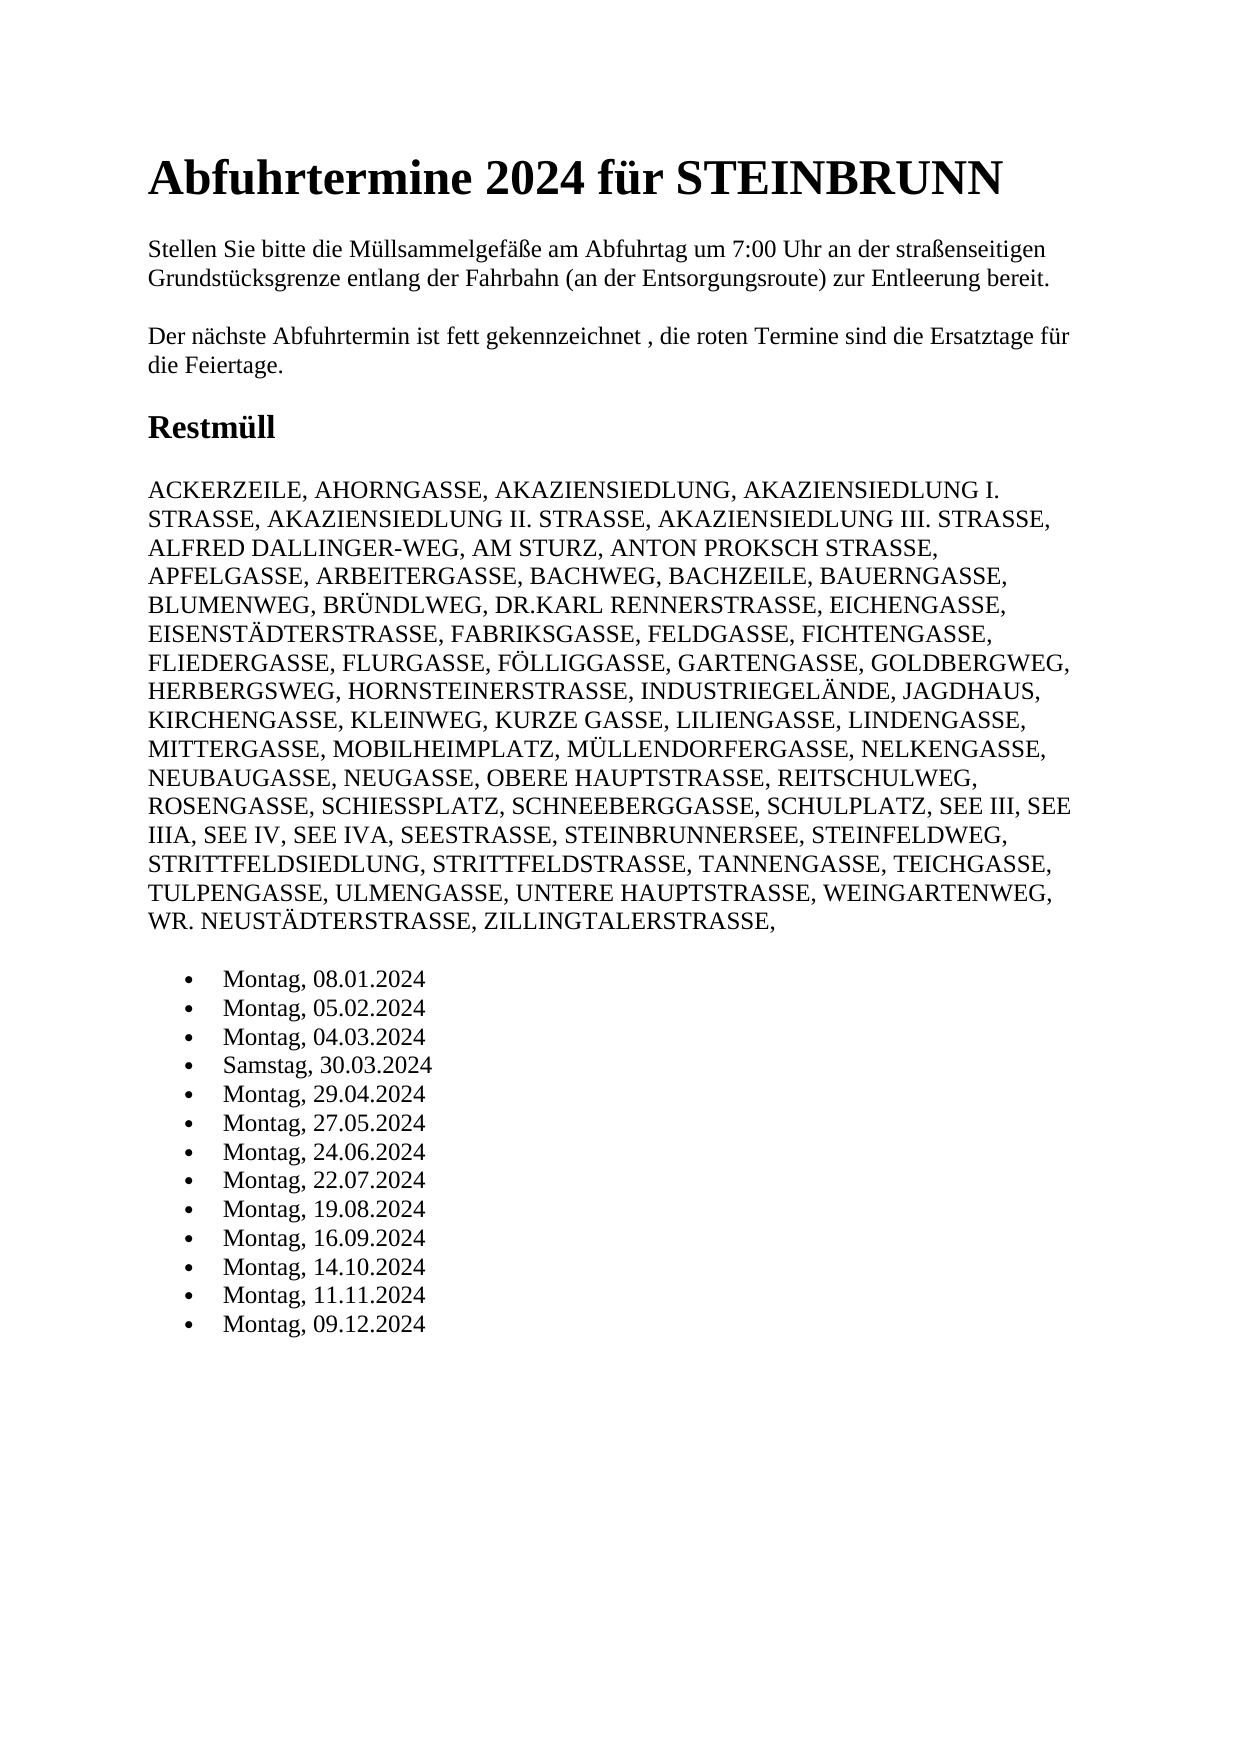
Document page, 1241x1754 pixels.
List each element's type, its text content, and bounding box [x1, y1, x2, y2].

list Montag, 27.05.2024 [185, 1108, 1093, 1137]
list Montag, 04.03.2024 [185, 1022, 1093, 1051]
text Restmüll [148, 408, 1093, 446]
text Abfuhrtermine 2024 für STEINBRUNN [148, 148, 1093, 205]
list Montag, 11.11.2024 [185, 1281, 1093, 1309]
list Montag, 09.12.2024 [185, 1309, 1093, 1338]
list Montag, 24.06.2024 [185, 1137, 1093, 1166]
list Montag, 14.10.2024 [185, 1252, 1093, 1281]
text Stellen Sie bitte die Müllsammelgefäße am Abfuhrtag um 7:00 Uhr an der straßenseitigen Grundstücksgrenze entlang der Fahrbahn (an der Entsorgungsroute) zur Entleerung bereit. [148, 234, 1093, 292]
list Samstag, 30.03.2024 [185, 1051, 1093, 1079]
text ACKERZEILE, AHORNGASSE, AKAZIENSIEDLUNG, AKAZIENSIEDLUNG I. STRASSE, AKAZIENSIEDLUNG II. STRASSE, AKAZIENSIEDLUNG III. STRASSE, ALFRED DALLINGER-WEG, AM STURZ, ANTON PROKSCH STRASSE, APFELGASSE, ARBEITERGASSE, BACHWEG, BACHZEILE, BAUERNGASSE, BLUMENWEG, BRÜNDLWEG, DR.KARL RENNERSTRASSE, EICHENGASSE, EISENSTÄDTERSTRASSE, FABRIKSGASSE, FELDGASSE, FICHTENGASSE, FLIEDERGASSE, FLURGASSE, FÖLLIGGASSE, GARTENGASSE, GOLDBERGWEG, HERBERGSWEG, HORNSTEINERSTRASSE, INDUSTRIEGELÄNDE, JAGDHAUS, KIRCHENGASSE, KLEINWEG, KURZE GASSE, LILIENGASSE, LINDENGASSE, MITTERGASSE, MOBILHEIMPLATZ, MÜLLENDORFERGASSE, NELKENGASSE, NEUBAUGASSE, NEUGASSE, OBERE HAUPTSTRASSE, REITSCHULWEG, ROSENGASSE, SCHIESSPLATZ, SCHNEEBERGGASSE, SCHULPLATZ, SEE III, SEE IIIA, SEE IV, SEE IVA, SEESTRASSE, STEINBRUNNERSEE, STEINFELDWEG, STRITTFELDSIEDLUNG, STRITTFELDSTRASSE, TANNENGASSE, TEICHGASSE, TULPENGASSE, ULMENGASSE, UNTERE HAUPTSTRASSE, WEINGARTENWEG, WR. NEUSTÄDTERSTRASSE, ZILLINGTALERSTRASSE, [148, 475, 1093, 935]
list Montag, 19.08.2024 [185, 1194, 1093, 1223]
list Montag, 22.07.2024 [185, 1166, 1093, 1194]
list Montag, 16.09.2024 [185, 1223, 1093, 1252]
list Montag, 29.04.2024 [185, 1079, 1093, 1108]
text Der nächste Abfuhrtermin ist fett gekennzeichnet , die roten Termine sind die Ersatztage für die Feiertage. [148, 321, 1093, 378]
list Montag, 08.01.2024 [185, 964, 1093, 993]
list Montag, 05.02.2024 [185, 993, 1093, 1022]
